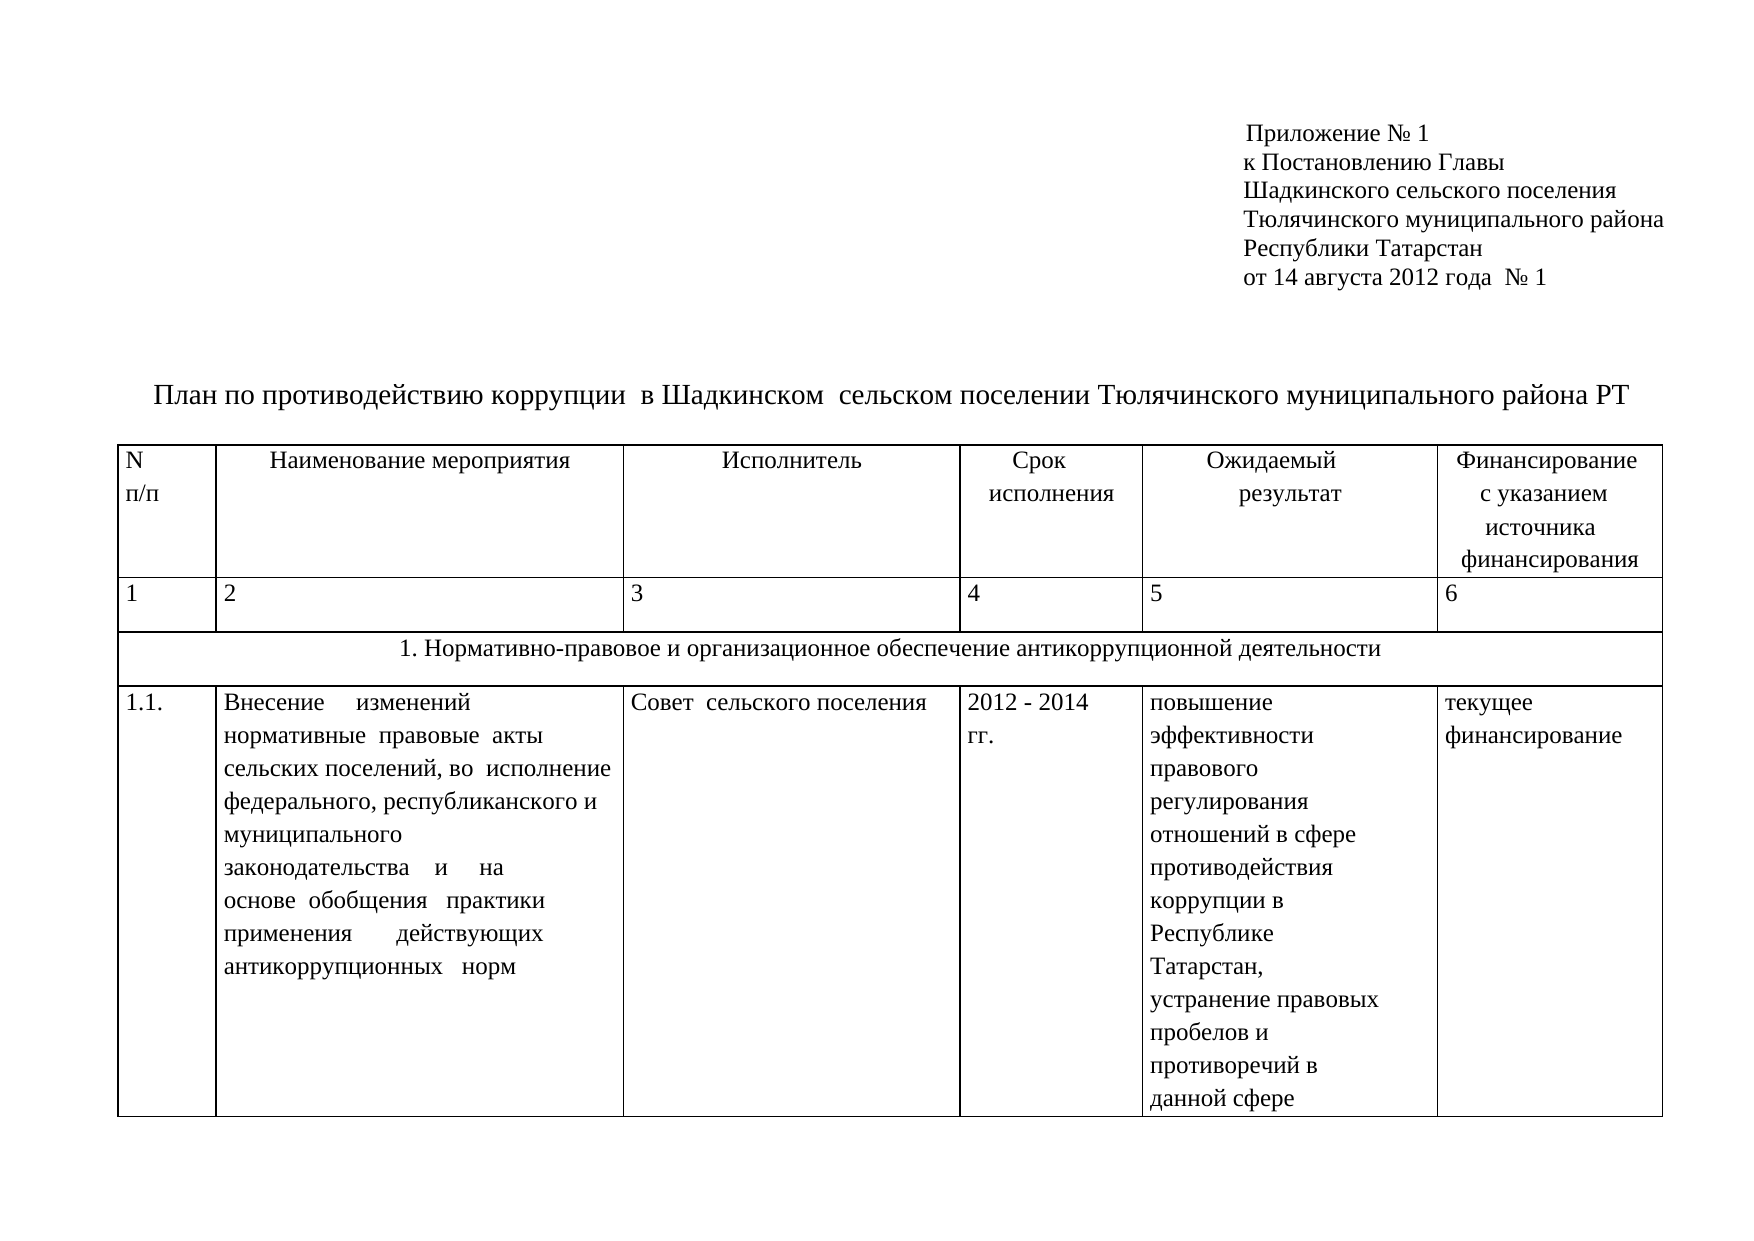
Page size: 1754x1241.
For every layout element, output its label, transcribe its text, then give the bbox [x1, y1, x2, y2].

table_header Исполнитель [624, 446, 959, 577]
table_cell 1.1. [119, 687, 215, 1116]
table_cell 1. Нормативно-правовое и организационное обеспечение антикоррупционной деятельности [119, 633, 1662, 685]
text Республики Татарстан [118, 233, 1665, 262]
table_cell 1 [119, 578, 215, 631]
table_header N п/п [119, 446, 215, 577]
table_cell 2012 - 2014 гг. [961, 687, 1142, 1116]
table_header Наименование мероприятия [217, 446, 623, 577]
text Приложение № 1 [118, 118, 1665, 147]
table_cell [1438, 687, 1662, 1116]
table_cell 5 [1143, 578, 1437, 631]
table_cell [624, 687, 959, 1116]
table_cell 3 [624, 578, 959, 631]
table_cell 6 [1438, 578, 1662, 631]
table_header Срок исполнения [961, 446, 1142, 577]
text Тюлячинского муниципального района [118, 204, 1665, 233]
table_header Финансирование с указанием источника финансирования [1438, 446, 1662, 577]
table_cell 4 [961, 578, 1142, 631]
text Шадкинского сельского поселения [118, 176, 1665, 204]
text к Постановлению Главы [118, 147, 1665, 176]
text от 14 августа 2012 года № 1 [118, 262, 1665, 291]
table_cell повышение эффективности правового регулирования отношений в сфере противодействия коррупции в Республике Татарстан, устранение правовых пробелов и противоречий в данной сфере [1143, 687, 1437, 1116]
table_cell Внесение изменений нормативные правовые акты сельских поселений, во исполнение федерального, республиканского и муниципального законодательства и на основе обобщения практики применения действующих антикоррупционных норм [217, 687, 623, 1116]
table_header Ожидаемый результат [1143, 446, 1437, 577]
text План по противодействию коррупции в Шадкинском сельском поселении Тюлячинского муниципального района РТ [118, 377, 1665, 410]
table_cell 2 [217, 578, 623, 631]
